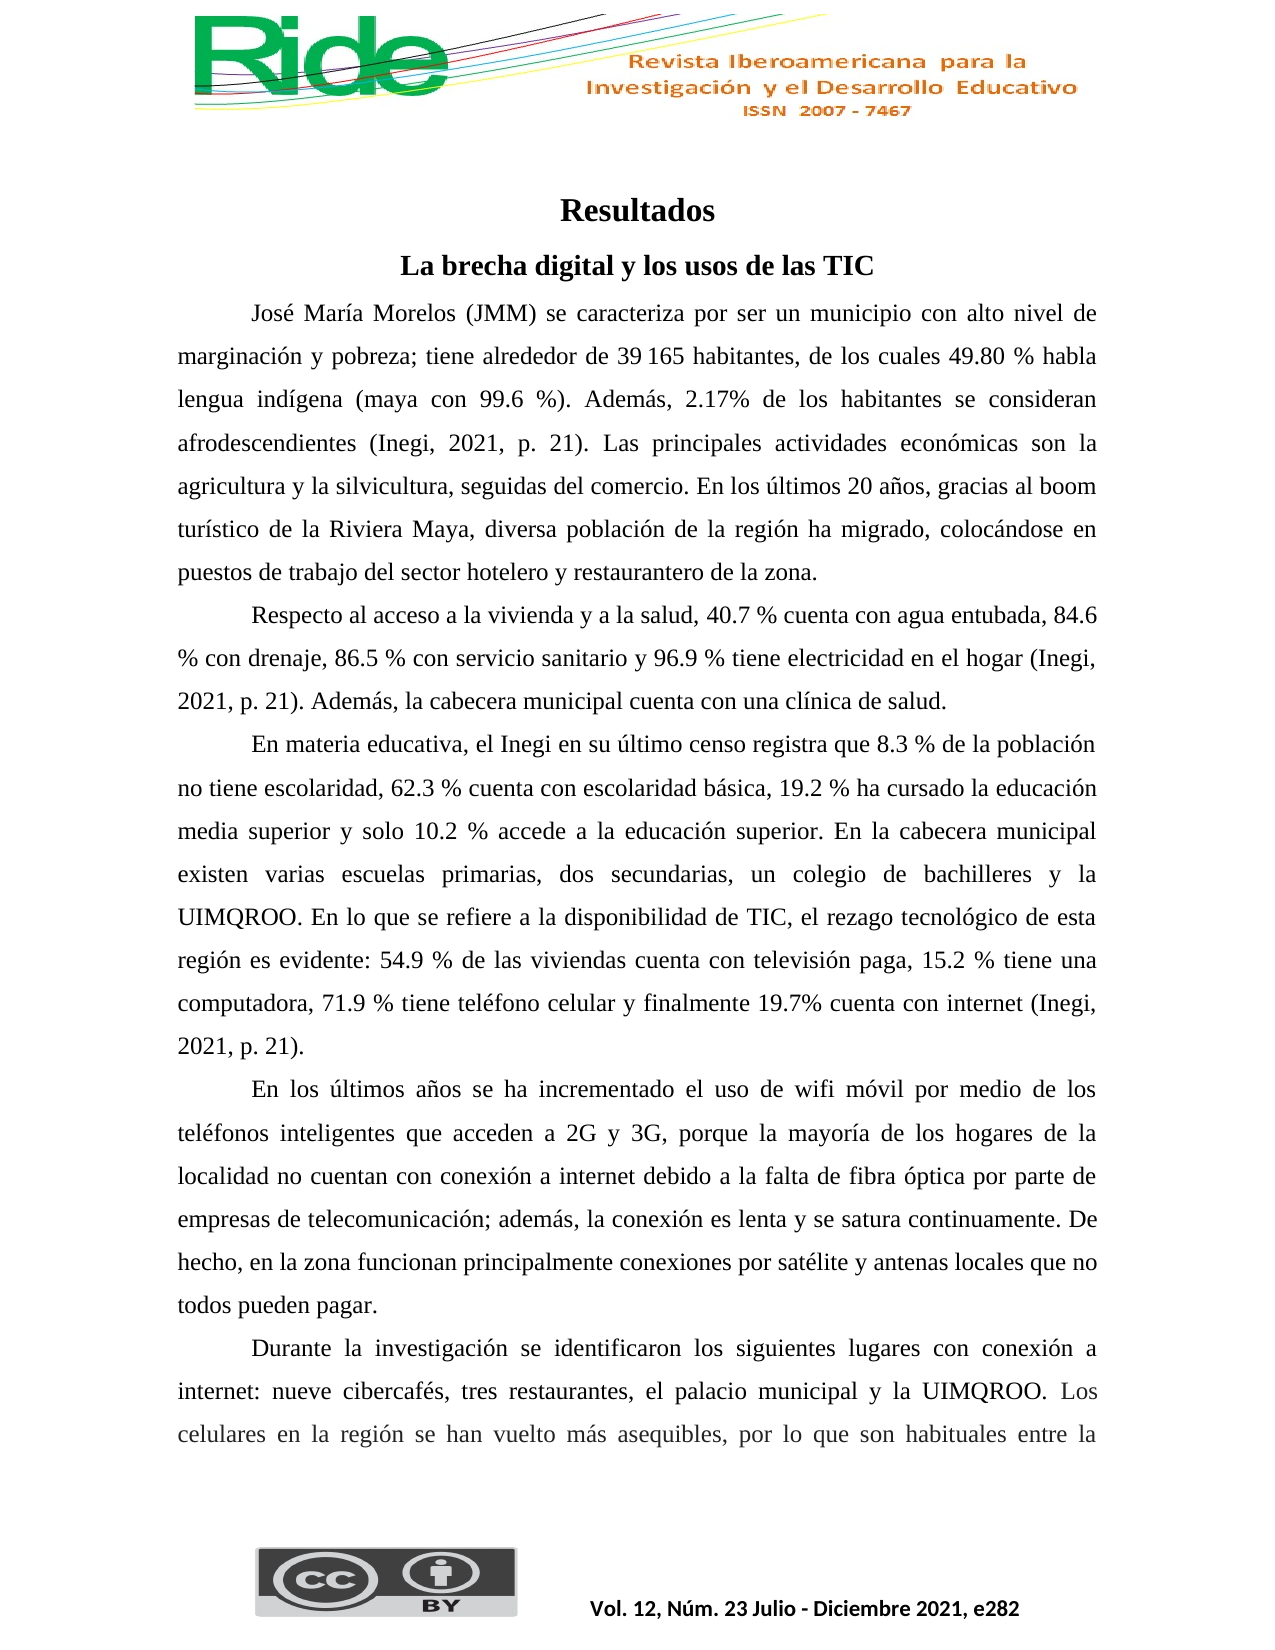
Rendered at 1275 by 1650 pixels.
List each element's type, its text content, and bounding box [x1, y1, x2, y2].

text José María Morelos (JMM) se caracteriza por ser un municipio con alto nivel de marginación y pobreza; tiene alrededor de 39 165 habitantes, de los cuales 49.80 % habla lengua indígena (maya con 99.6 %). Además, 2.17% de los habitantes se consideran afrodescendientes (Inegi, 2021, p. 21). Las principales actividades económicas son la agricultura y la silvicultura, seguidas del comercio. En los últimos 20 años, gracias al boom turístico de la Riviera Maya, diversa población de la región ha migrado, colocándose en puestos de trabajo del sector hotelero y restaurantero de la zona. [177, 298, 1098, 586]
picture [255, 1547, 518, 1617]
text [177, 1333, 1098, 1448]
text En los últimos años se ha incrementado el uso de wifi móvil por medio de los teléfonos inteligentes que acceden a 2G y 3G, porque la mayoría de los hogares de la localidad no cuentan con conexión a internet debido a la falta de fibra óptica por parte de empresas de telecomunicación; además, la conexión es lenta y se satura continuamente. De hecho, en la zona funcionan principalmente conexiones por satélite y antenas locales que no todos pueden pagar. [177, 1074, 1098, 1319]
picture [194, 14, 1081, 119]
text Resultados [177, 190, 1098, 229]
text La brecha digital y los usos de las TIC [177, 248, 1098, 281]
text En materia educativa, el Inegi en su último censo registra que 8.3 % de la población no tiene escolaridad, 62.3 % cuenta con escolaridad básica, 19.2 % ha cursado la educación media superior y solo 10.2 % accede a la educación superior. En la cabecera municipal existen varias escuelas primarias, dos secundarias, un colegio de bachilleres y la UIMQROO. En lo que se refiere a la disponibilidad de TIC, el rezago tecnológico de esta región es evidente: 54.9 % de las viviendas cuenta con televisión paga, 15.2 % tiene una computadora, 71.9 % tiene teléfono celular y finalmente 19.7% cuenta con internet (Inegi, 2021, p. 21). [177, 729, 1098, 1060]
text Respecto al acceso a la vivienda y a la salud, 40.7 % cuenta con agua entubada, 84.6 % con drenaje, 86.5 % con servicio sanitario y 96.9 % tiene electricidad en el hogar (Inegi, 2021, p. 21). Además, la cabecera municipal cuenta con una clínica de salud. [177, 600, 1098, 715]
